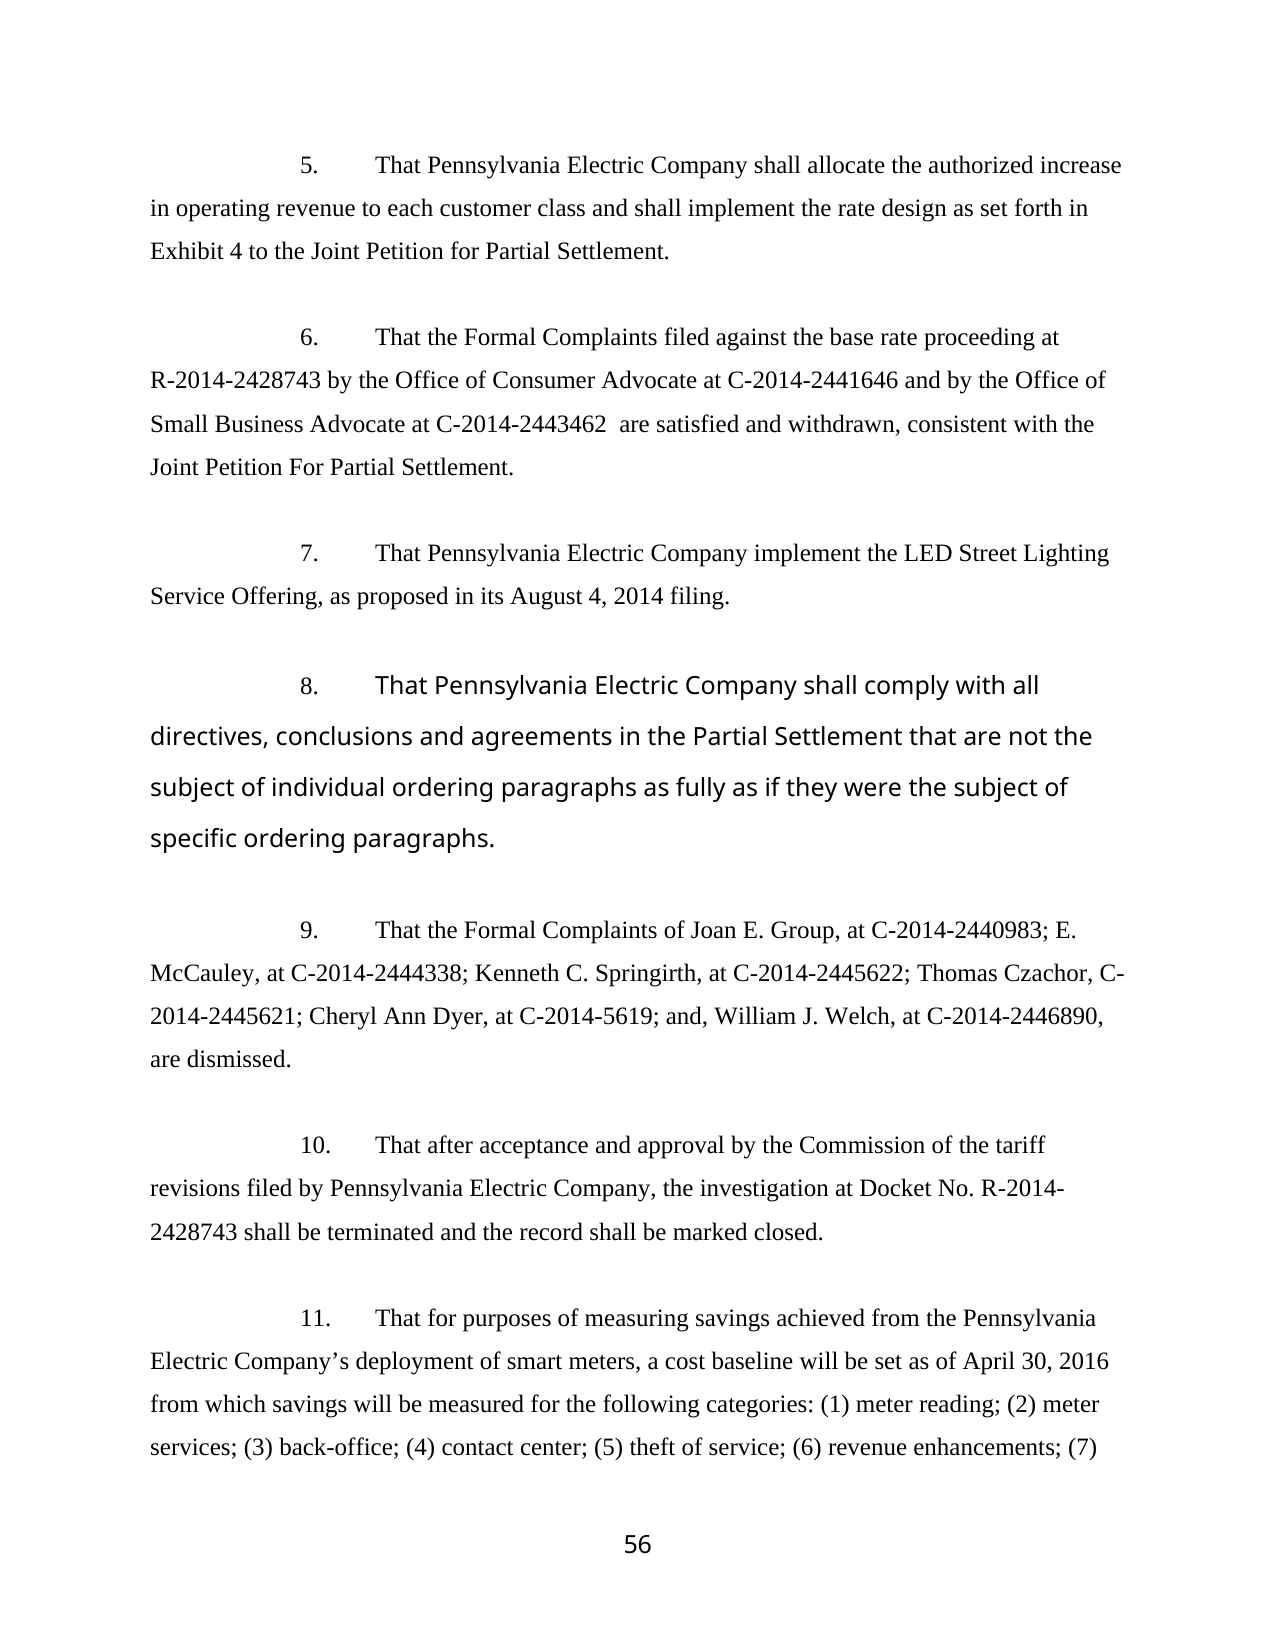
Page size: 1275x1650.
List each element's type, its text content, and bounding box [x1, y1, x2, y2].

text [150, 1303, 1125, 1461]
text 5. That Pennsylvania Electric Company shall allocate the authorized increase in operating revenue to each customer class and shall implement the rate design as set forth in Exhibit 4 to the Joint Petition for Partial Settlement. [150, 150, 1125, 265]
text 10. That after acceptance and approval by the Commission of the tariff revisions filed by Pennsylvania Electric Company, the investigation at Docket No. R-2014-2428743 shall be terminated and the record shall be marked closed. [150, 1130, 1125, 1245]
text 6. That the Formal Complaints filed against the base rate proceeding at R-2014-2428743 by the Office of Consumer Advocate at C-2014-2441646 and by the Office of Small Business Advocate at C-2014-2443462 are satisfied and withdrawn, consistent with the Joint Petition For Partial Settlement. [150, 322, 1125, 481]
text 7. That Pennsylvania Electric Company implement the LED Street Lighting Service Offering, as proposed in its August 4, 2014 filing. [150, 538, 1125, 610]
text 9. That the Formal Complaints of Joan E. Group, at C-2014-2440983; E. McCauley, at C-2014-2444338; Kenneth C. Springirth, at C-2014-2445622; Thomas Czachor, C-2014-2445621; Cheryl Ann Dyer, at C-2014-5619; and, William J. Welch, at C-2014-2446890, are dismissed. [150, 915, 1125, 1073]
text 8. That Pennsylvania Electric Company shall comply with all directives, conclusions and agreements in the Partial Settlement that are not the subject of individual ordering paragraphs as fully as if they were the subject of specific ordering paragraphs. [150, 667, 1125, 855]
